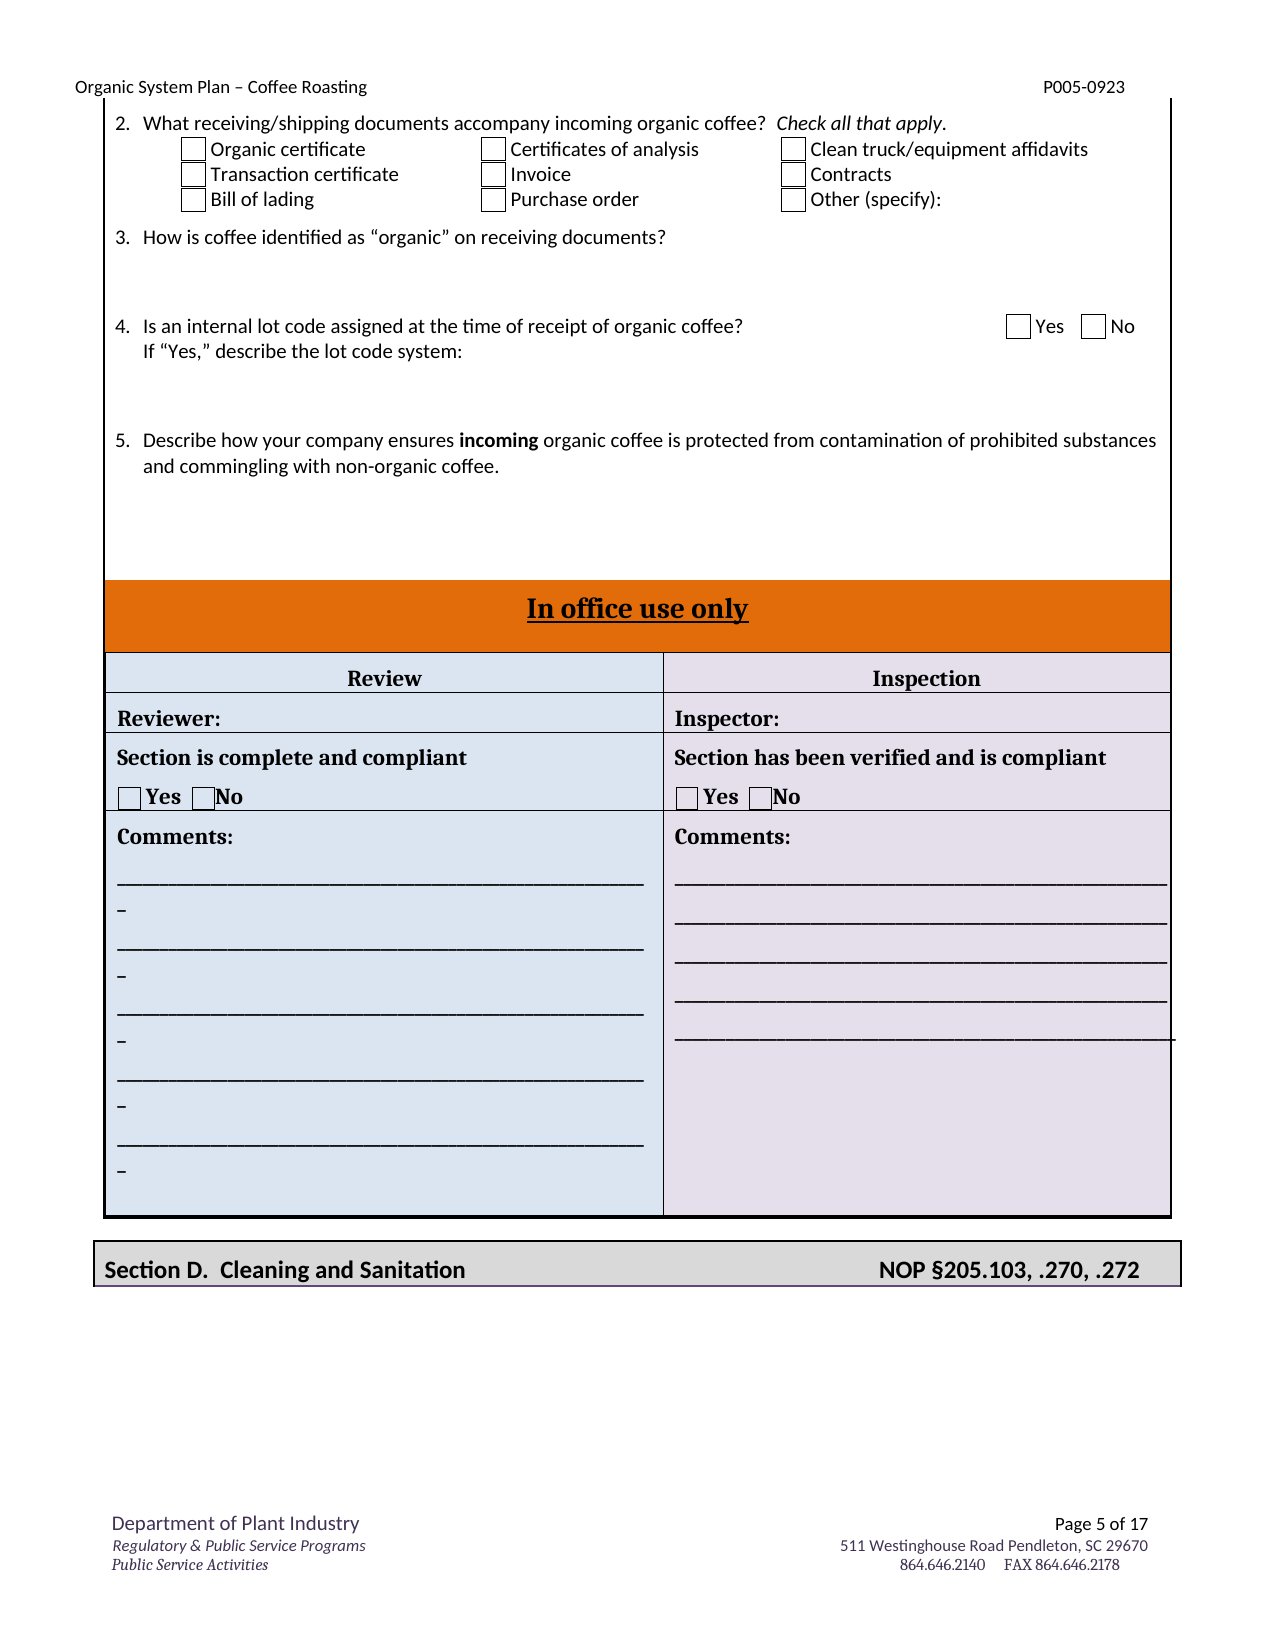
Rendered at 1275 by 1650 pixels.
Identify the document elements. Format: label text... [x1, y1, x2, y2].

table_cell What receiving/shipping documents accompany incoming organic coffee? Check all that apply. Organic certificate Certificates of analysis Clean truck/equipment affidavits Transaction certificate Invoice Contracts Bill of lading Purchase order Other (specify): [105, 98, 1170, 212]
table_cell In office use only [105, 580, 1170, 652]
table_cell How is coffee identified as “organic” on receiving documents? [105, 212, 1170, 301]
table_cell Is an internal lot code assigned at the time of receipt of organic coffee? Yes No If “Yes,” describe the lot code system: [105, 301, 1170, 415]
table_header Section D. Cleaning and Sanitation NOP §205.103, .270, .272 [95, 1242, 1180, 1285]
table_cell Describe how your company ensures incoming organic coffee is protected from contamination of prohibited substances and commingling with non-organic coffee. [105, 415, 1170, 580]
